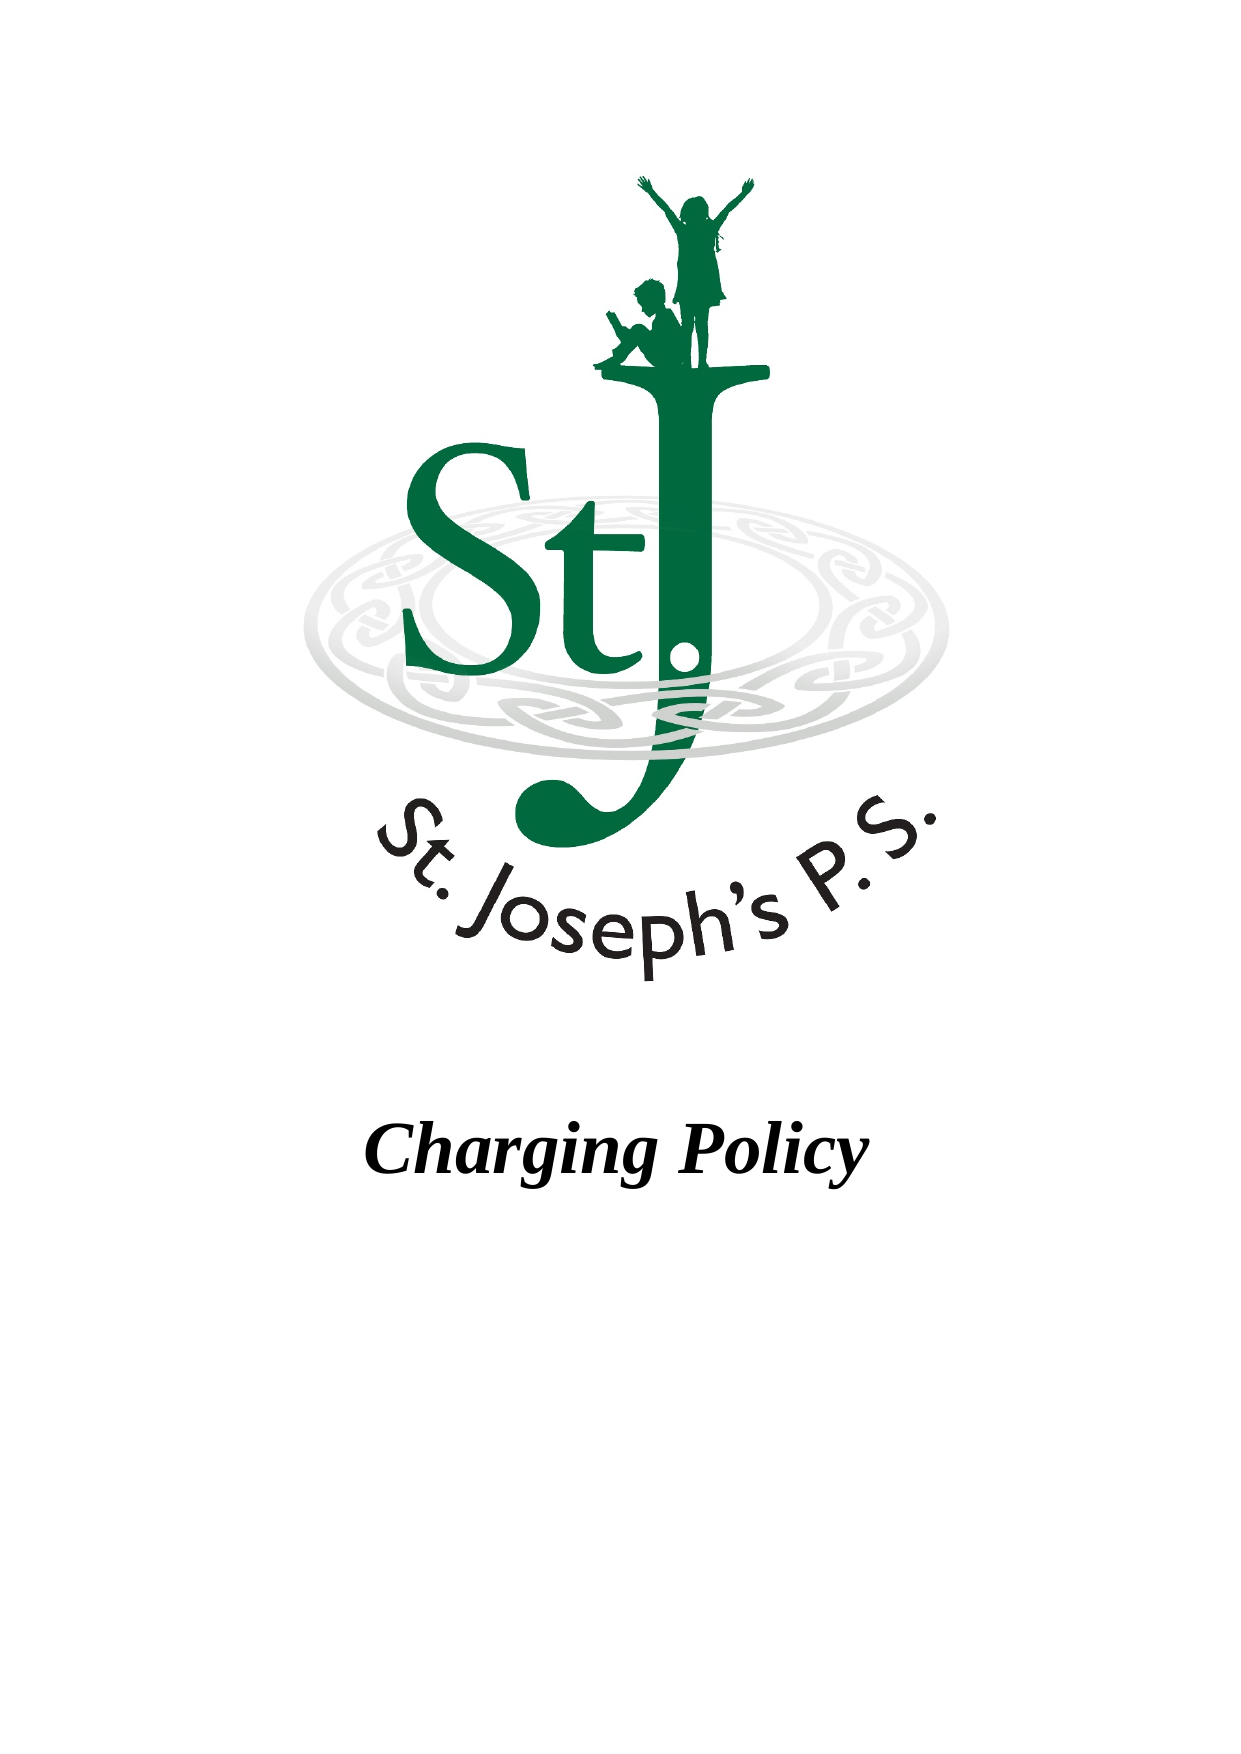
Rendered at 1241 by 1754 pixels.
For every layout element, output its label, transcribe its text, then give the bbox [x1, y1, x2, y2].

text Charging Policy [150, 1103, 1090, 1189]
picture [150, 150, 1085, 1085]
